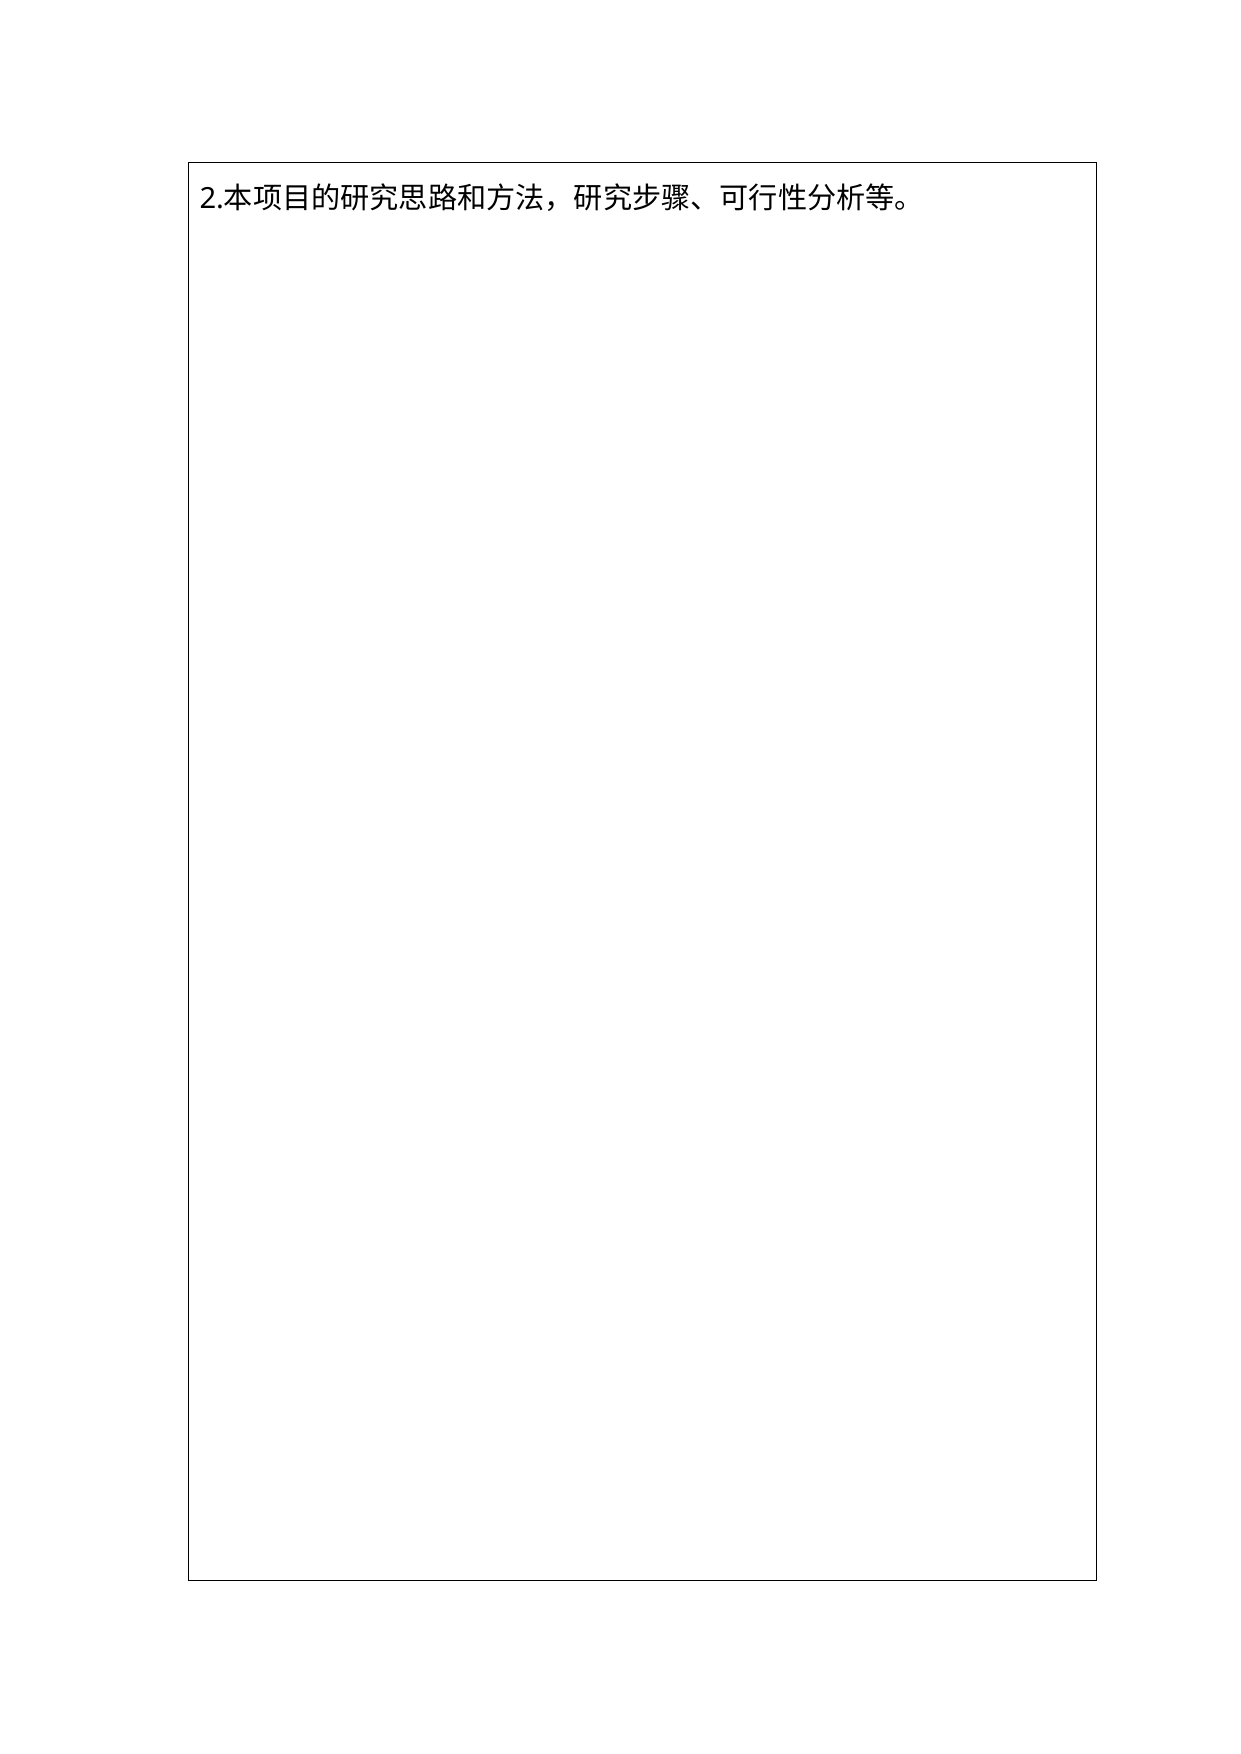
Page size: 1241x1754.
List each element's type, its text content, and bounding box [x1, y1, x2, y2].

table_cell 2.本项目的研究思路和方法，研究步骤、可行性分析等。 [189, 163, 1096, 1579]
